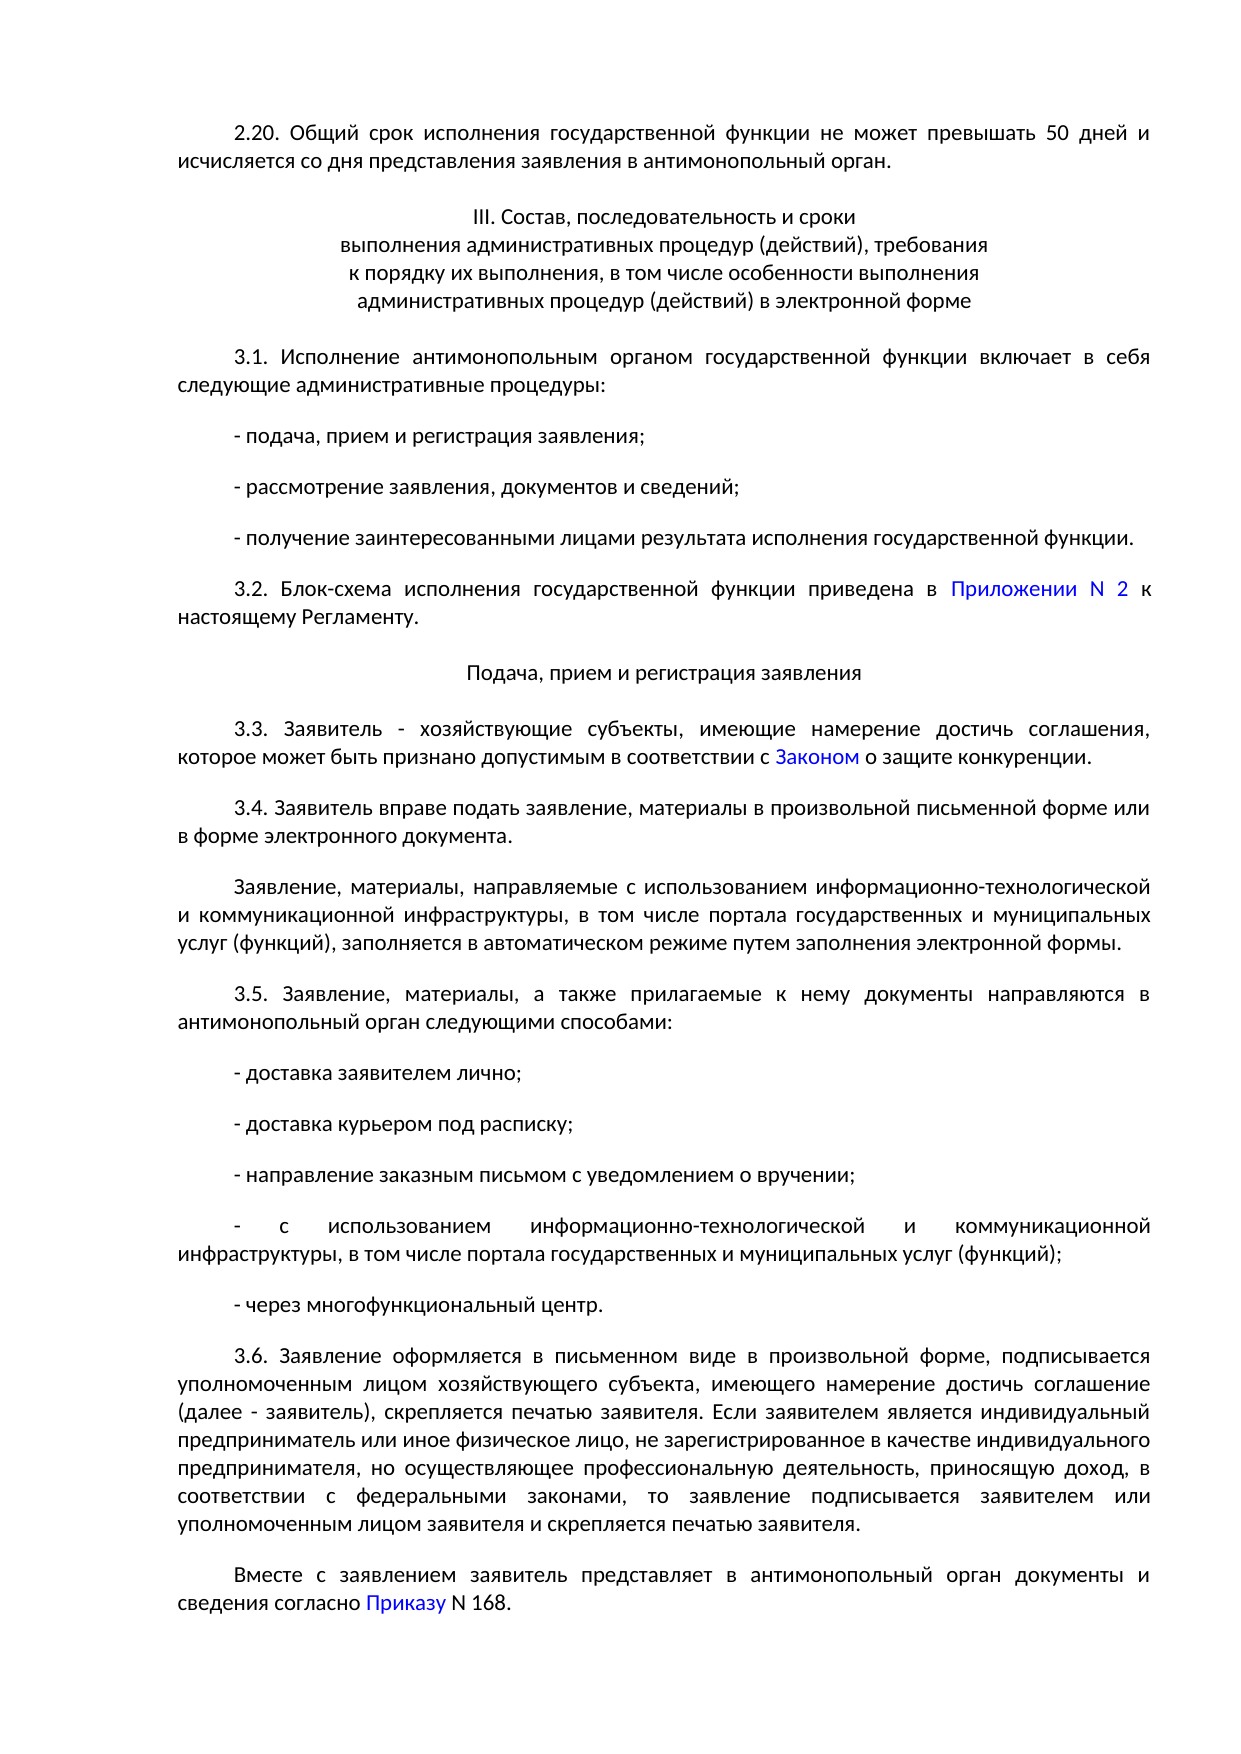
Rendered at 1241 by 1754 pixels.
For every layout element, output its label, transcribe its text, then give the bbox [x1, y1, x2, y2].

text - рассмотрение заявления, документов и сведений; [177, 472, 1152, 500]
text - с использованием информационно-технологической и коммуникационной инфраструктуры, в том числе портала государственных и муниципальных услуг (функций); [177, 1211, 1152, 1267]
text 3.2. Блок-схема исполнения государственной функции приведена в Приложении N 2 к настоящему Регламенту. [177, 574, 1152, 630]
text Заявление, материалы, направляемые с использованием информационно-технологической и коммуникационной инфраструктуры, в том числе портала государственных и муниципальных услуг (функций), заполняется в автоматическом режиме путем заполнения электронной формы. [177, 872, 1152, 956]
text - доставка курьером под расписку; [177, 1109, 1152, 1137]
text - подача, прием и регистрация заявления; [177, 421, 1152, 449]
text - направление заказным письмом с уведомлением о вручении; [177, 1160, 1152, 1188]
text - через многофункциональный центр. [177, 1290, 1152, 1318]
text 3.1. Исполнение антимонопольным органом государственной функции включает в себя следующие административные процедуры: [177, 342, 1152, 398]
text Подача, прием и регистрация заявления [177, 658, 1152, 686]
text Вместе с заявлением заявитель представляет в антимонопольный орган документы и сведения согласно Приказу N 168. [177, 1560, 1152, 1616]
text выполнения административных процедур (действий), требования [177, 230, 1152, 258]
text к порядку их выполнения, в том числе особенности выполнения [177, 258, 1152, 286]
text - получение заинтересованными лицами результата исполнения государственной функции. [177, 523, 1152, 551]
text - доставка заявителем лично; [177, 1058, 1152, 1086]
text 3.3. Заявитель - хозяйствующие субъекты, имеющие намерение достичь соглашения, которое может быть признано допустимым в соответствии с Законом о защите конкуренции. [177, 714, 1152, 770]
text 2.20. Общий срок исполнения государственной функции не может превышать 50 дней и исчисляется со дня представления заявления в антимонопольный орган. [177, 118, 1152, 174]
text 3.4. Заявитель вправе подать заявление, материалы в произвольной письменной форме или в форме электронного документа. [177, 793, 1152, 849]
text 3.5. Заявление, материалы, а также прилагаемые к нему документы направляются в антимонопольный орган следующими способами: [177, 979, 1152, 1035]
text административных процедур (действий) в электронной форме [177, 286, 1152, 314]
text III. Состав, последовательность и сроки [177, 202, 1152, 230]
text 3.6. Заявление оформляется в письменном виде в произвольной форме, подписывается уполномоченным лицом хозяйствующего субъекта, имеющего намерение достичь соглашение (далее - заявитель), скрепляется печатью заявителя. Если заявителем является индивидуальный предприниматель или иное физическое лицо, не зарегистрированное в качестве индивидуального предпринимателя, но осуществляющее профессиональную деятельность, приносящую доход, в соответствии с федеральными законами, то заявление подписывается заявителем или уполномоченным лицом заявителя и скрепляется печатью заявителя. [177, 1341, 1152, 1537]
